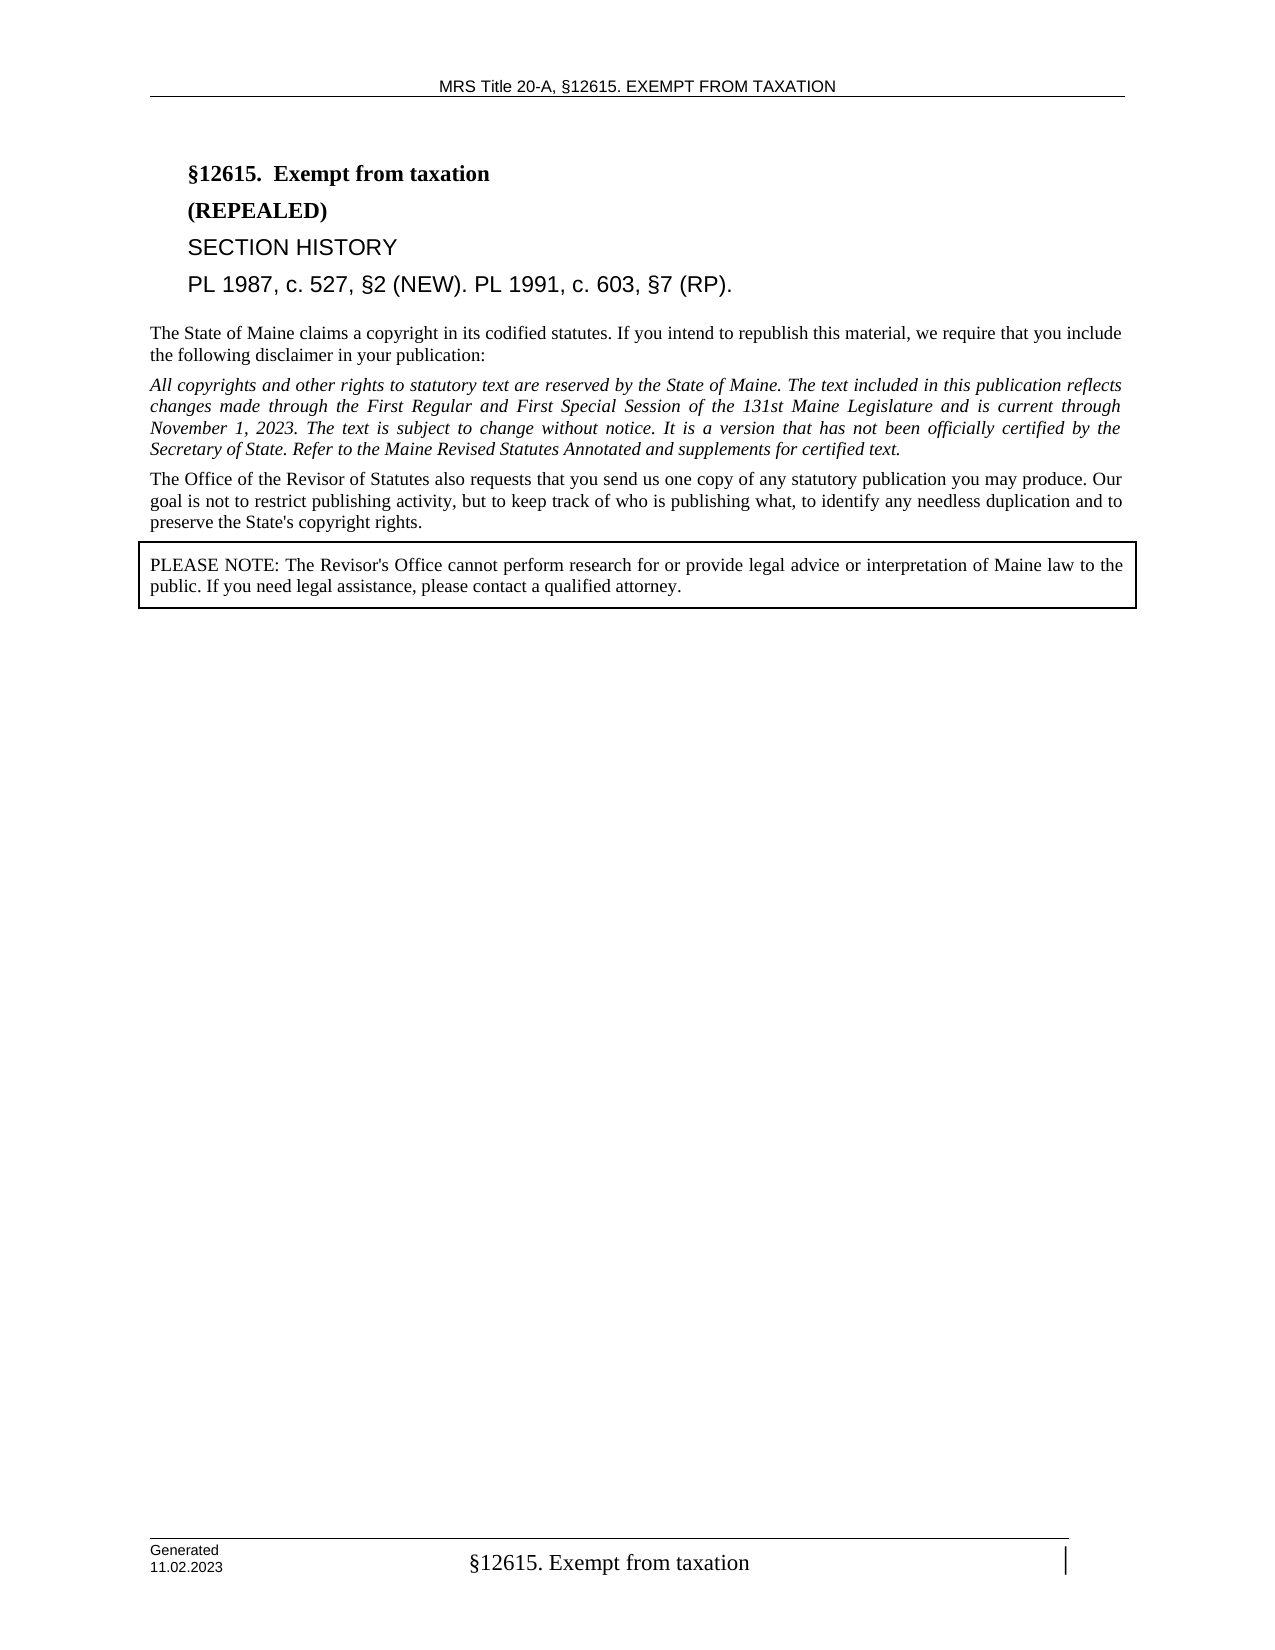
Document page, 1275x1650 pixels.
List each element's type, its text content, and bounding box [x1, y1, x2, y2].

text (REPEALED) [187, 197, 1125, 223]
text SECTION HISTORY [187, 234, 1125, 260]
text The Office of the Revisor of Statutes also requests that you send us one copy of any statutory publication you may produce. Our goal is not to restrict publishing activity, but to keep track of who is publishing what, to identify any needless duplication and to preserve the State's copyright rights. [150, 468, 1125, 533]
text PLEASE NOTE: The Revisor's Office cannot perform research for or provide legal advice or interpretation of Maine law to the public. If you need legal assistance, please contact a qualified attorney. [140, 543, 1135, 607]
text The State of Maine claims a copyright in its codified statutes. If you intend to republish this material, we require that you include the following disclaimer in your publication: [150, 322, 1125, 365]
text PL 1987, c. 527, §2 (NEW). PL 1991, c. 603, §7 (RP). [187, 271, 1125, 297]
text §12615. Exempt from taxation [187, 160, 1125, 187]
text All copyrights and other rights to statutory text are reserved by the State of Maine. The text included in this publication reflects changes made through the First Regular and First Special Session of the 131st Maine Legislature and is current through November 1, 2023 . The text is subject to change without notice. It is a version that has not been officially certified by the Secretary of State. Refer to the Maine Revised Statutes Annotated and supplements for certified text. [150, 373, 1125, 460]
